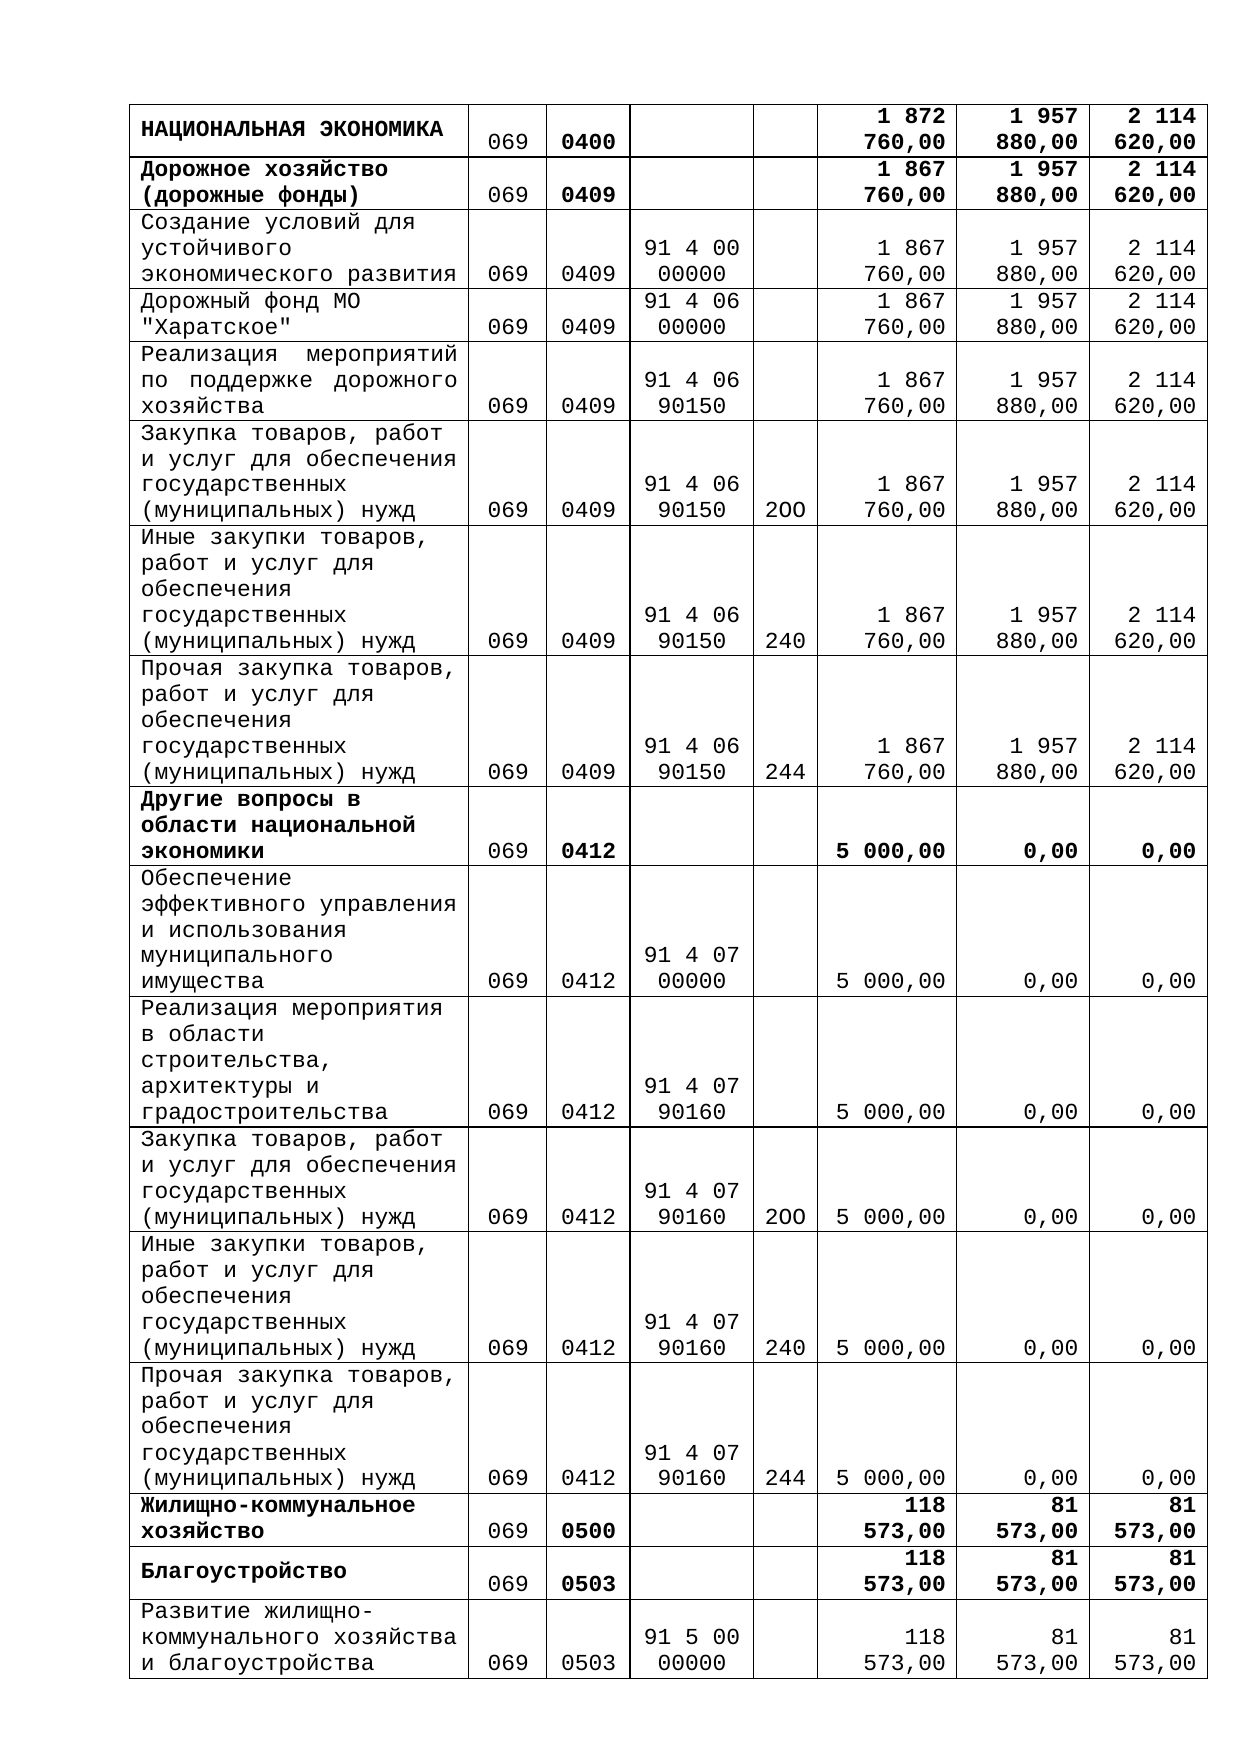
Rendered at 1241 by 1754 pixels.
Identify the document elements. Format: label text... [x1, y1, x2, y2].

table_cell 81 573,00 [957, 1600, 1089, 1677]
table_cell [754, 289, 817, 341]
table_cell 0409 [547, 421, 629, 525]
table_cell 0409 [547, 656, 629, 786]
table_cell 81 573,00 [957, 1494, 1089, 1546]
table_cell 0,00 [957, 1128, 1089, 1231]
table_cell 1 867 760,00 [818, 289, 956, 341]
table_cell 0,00 [1090, 787, 1207, 865]
table_cell 1 867 760,00 [818, 158, 956, 209]
table_cell [754, 1494, 817, 1546]
table_cell 069 [469, 656, 546, 786]
table_cell 5 000,00 [818, 1363, 956, 1493]
table_cell 0412 [547, 1363, 629, 1493]
table_cell 118 573,00 [818, 1600, 956, 1677]
table_cell 0,00 [1090, 1363, 1207, 1493]
table_cell 91 4 06 00000 [631, 289, 753, 341]
table_cell 0,00 [1090, 1128, 1207, 1231]
table_cell [754, 1600, 817, 1677]
table_cell [754, 210, 817, 288]
table_cell 91 4 06 90150 [631, 526, 753, 655]
table_cell Прочая закупка товаров, работ и услуг для обеспечения государственных (муниципальных) нужд [130, 656, 468, 786]
table_cell 118 573,00 [818, 1547, 956, 1598]
table_cell 069 [469, 158, 546, 209]
table_cell 1 867 760,00 [818, 526, 956, 655]
table_cell [754, 158, 817, 209]
table_cell [631, 105, 753, 156]
table_cell 069 [469, 289, 546, 341]
table_cell 0400 [547, 105, 629, 156]
table_cell Закупка товаров, работ и услуг для обеспечения государственных (муниципальных) нужд [130, 421, 468, 525]
table_cell Другие вопросы в области национальной экономики [130, 787, 468, 865]
table_cell 91 5 00 00000 [631, 1600, 753, 1677]
table_cell 1 957 880,00 [957, 342, 1089, 420]
table_cell 1 957 880,00 [957, 526, 1089, 655]
table_cell 0412 [547, 1232, 629, 1362]
table_cell 0412 [547, 997, 629, 1126]
table_cell Обеспечение эффективного управления и использования муниципального имущества [130, 866, 468, 996]
table_cell 2 114 620,00 [1090, 210, 1207, 288]
table_cell Иные закупки товаров, работ и услуг для обеспечения государственных (муниципальных) нужд [130, 1232, 468, 1362]
table_cell 0409 [547, 342, 629, 420]
table_cell [631, 158, 753, 209]
table_cell 2 114 620,00 [1090, 158, 1207, 209]
table_cell 2ОО [754, 421, 817, 525]
table_cell 1 957 880,00 [957, 105, 1089, 156]
table_cell 0,00 [1090, 1232, 1207, 1362]
table_cell 069 [469, 1363, 546, 1493]
table_cell [631, 1494, 753, 1546]
table_cell 2 114 620,00 [1090, 342, 1207, 420]
table_cell Закупка товаров, работ и услуг для обеспечения государственных (муниципальных) нужд [130, 1128, 468, 1231]
table_cell 0,00 [957, 1232, 1089, 1362]
table_cell 81 573,00 [1090, 1494, 1207, 1546]
table_cell 069 [469, 1547, 546, 1598]
table_cell 0412 [547, 866, 629, 996]
table_cell 0500 [547, 1494, 629, 1546]
table_cell Благоустройство [130, 1547, 468, 1598]
table_cell 1 957 880,00 [957, 158, 1089, 209]
table_cell Прочая закупка товаров, работ и услуг для обеспечения государственных (муниципальных) нужд [130, 1363, 468, 1493]
table_cell 069 [469, 1600, 546, 1677]
table_cell 0409 [547, 289, 629, 341]
table_cell [754, 997, 817, 1126]
table_cell 1 867 760,00 [818, 210, 956, 288]
table_cell 91 4 06 90150 [631, 421, 753, 525]
table_cell Реализация мероприятий по поддержке дорожного хозяйства [130, 342, 468, 420]
table_cell 5 000,00 [818, 787, 956, 865]
table_cell [754, 866, 817, 996]
table_cell 0409 [547, 526, 629, 655]
table_cell 069 [469, 1232, 546, 1362]
table_cell 91 4 06 90150 [631, 656, 753, 786]
table_cell 069 [469, 421, 546, 525]
table_cell Иные закупки товаров, работ и услуг для обеспечения государственных (муниципальных) нужд [130, 526, 468, 655]
table_cell [754, 1547, 817, 1598]
table_cell 0412 [547, 787, 629, 865]
table_cell 069 [469, 997, 546, 1126]
table_cell 1 957 880,00 [957, 289, 1089, 341]
table_cell 240 [754, 1232, 817, 1362]
table_cell 1 872 760,00 [818, 105, 956, 156]
table_cell Создание условий для устойчивого экономического развития [130, 210, 468, 288]
table_cell 91 4 00 00000 [631, 210, 753, 288]
table_cell 0412 [547, 1128, 629, 1231]
table_cell 2 114 620,00 [1090, 421, 1207, 525]
table_cell 5 000,00 [818, 866, 956, 996]
table_cell 0503 [547, 1547, 629, 1598]
table_cell Дорожное хозяйство (дорожные фонды) [130, 158, 468, 209]
table_cell 069 [469, 1128, 546, 1231]
table_cell НАЦИОНАЛЬНАЯ ЭКОНОМИКА [130, 105, 468, 156]
table_cell [631, 787, 753, 865]
table_cell 1 867 760,00 [818, 421, 956, 525]
table_cell [631, 1547, 753, 1598]
table_cell 0503 [547, 1600, 629, 1677]
table_cell 5 000,00 [818, 997, 956, 1126]
table_cell 5 000,00 [818, 1128, 956, 1231]
table_cell 069 [469, 1494, 546, 1546]
table_cell 069 [469, 866, 546, 996]
table_cell 1 957 880,00 [957, 421, 1089, 525]
table_cell 91 4 07 90160 [631, 997, 753, 1126]
table_cell 0,00 [957, 787, 1089, 865]
table_cell 0,00 [957, 1363, 1089, 1493]
table_cell [754, 787, 817, 865]
table_cell Жилищно-коммунальное хозяйство [130, 1494, 468, 1546]
table_cell 240 [754, 526, 817, 655]
table_cell 1 957 880,00 [957, 210, 1089, 288]
table_cell 0409 [547, 210, 629, 288]
table_cell 91 4 06 90150 [631, 342, 753, 420]
table_cell 2 114 620,00 [1090, 105, 1207, 156]
table_cell 0,00 [957, 866, 1089, 996]
table_cell 0409 [547, 158, 629, 209]
table_cell 069 [469, 210, 546, 288]
table_cell 91 4 07 90160 [631, 1363, 753, 1493]
table_cell 1 867 760,00 [818, 342, 956, 420]
table_cell 81 573,00 [957, 1547, 1089, 1598]
table_cell [754, 105, 817, 156]
table_cell 069 [469, 526, 546, 655]
table_cell 1 957 880,00 [957, 656, 1089, 786]
table_cell 81 573,00 [1090, 1600, 1207, 1677]
table_cell [754, 342, 817, 420]
table_cell 91 4 07 00000 [631, 866, 753, 996]
table_cell 0,00 [1090, 997, 1207, 1126]
table_cell 1 867 760,00 [818, 656, 956, 786]
table_cell 244 [754, 656, 817, 786]
table_cell 0,00 [957, 997, 1089, 1126]
table_cell 0,00 [1090, 866, 1207, 996]
table_cell 91 4 07 90160 [631, 1232, 753, 1362]
table_cell 2 114 620,00 [1090, 289, 1207, 341]
table_cell 069 [469, 105, 546, 156]
table_cell Дорожный фонд МО "Харатское" [130, 289, 468, 341]
table_cell Развитие жилищно-коммунального хозяйства и благоустройства [130, 1600, 468, 1677]
table_cell 2 114 620,00 [1090, 526, 1207, 655]
table_cell Реализация мероприятия в области строительства, архитектуры и градостроительства [130, 997, 468, 1126]
table_cell 118 573,00 [818, 1494, 956, 1546]
table_cell 069 [469, 787, 546, 865]
table_cell 244 [754, 1363, 817, 1493]
table_cell 2ОО [754, 1128, 817, 1231]
table_cell 069 [469, 342, 546, 420]
table_cell 5 000,00 [818, 1232, 956, 1362]
table_cell 2 114 620,00 [1090, 656, 1207, 786]
table_cell 81 573,00 [1090, 1547, 1207, 1598]
table_cell 91 4 07 90160 [631, 1128, 753, 1231]
